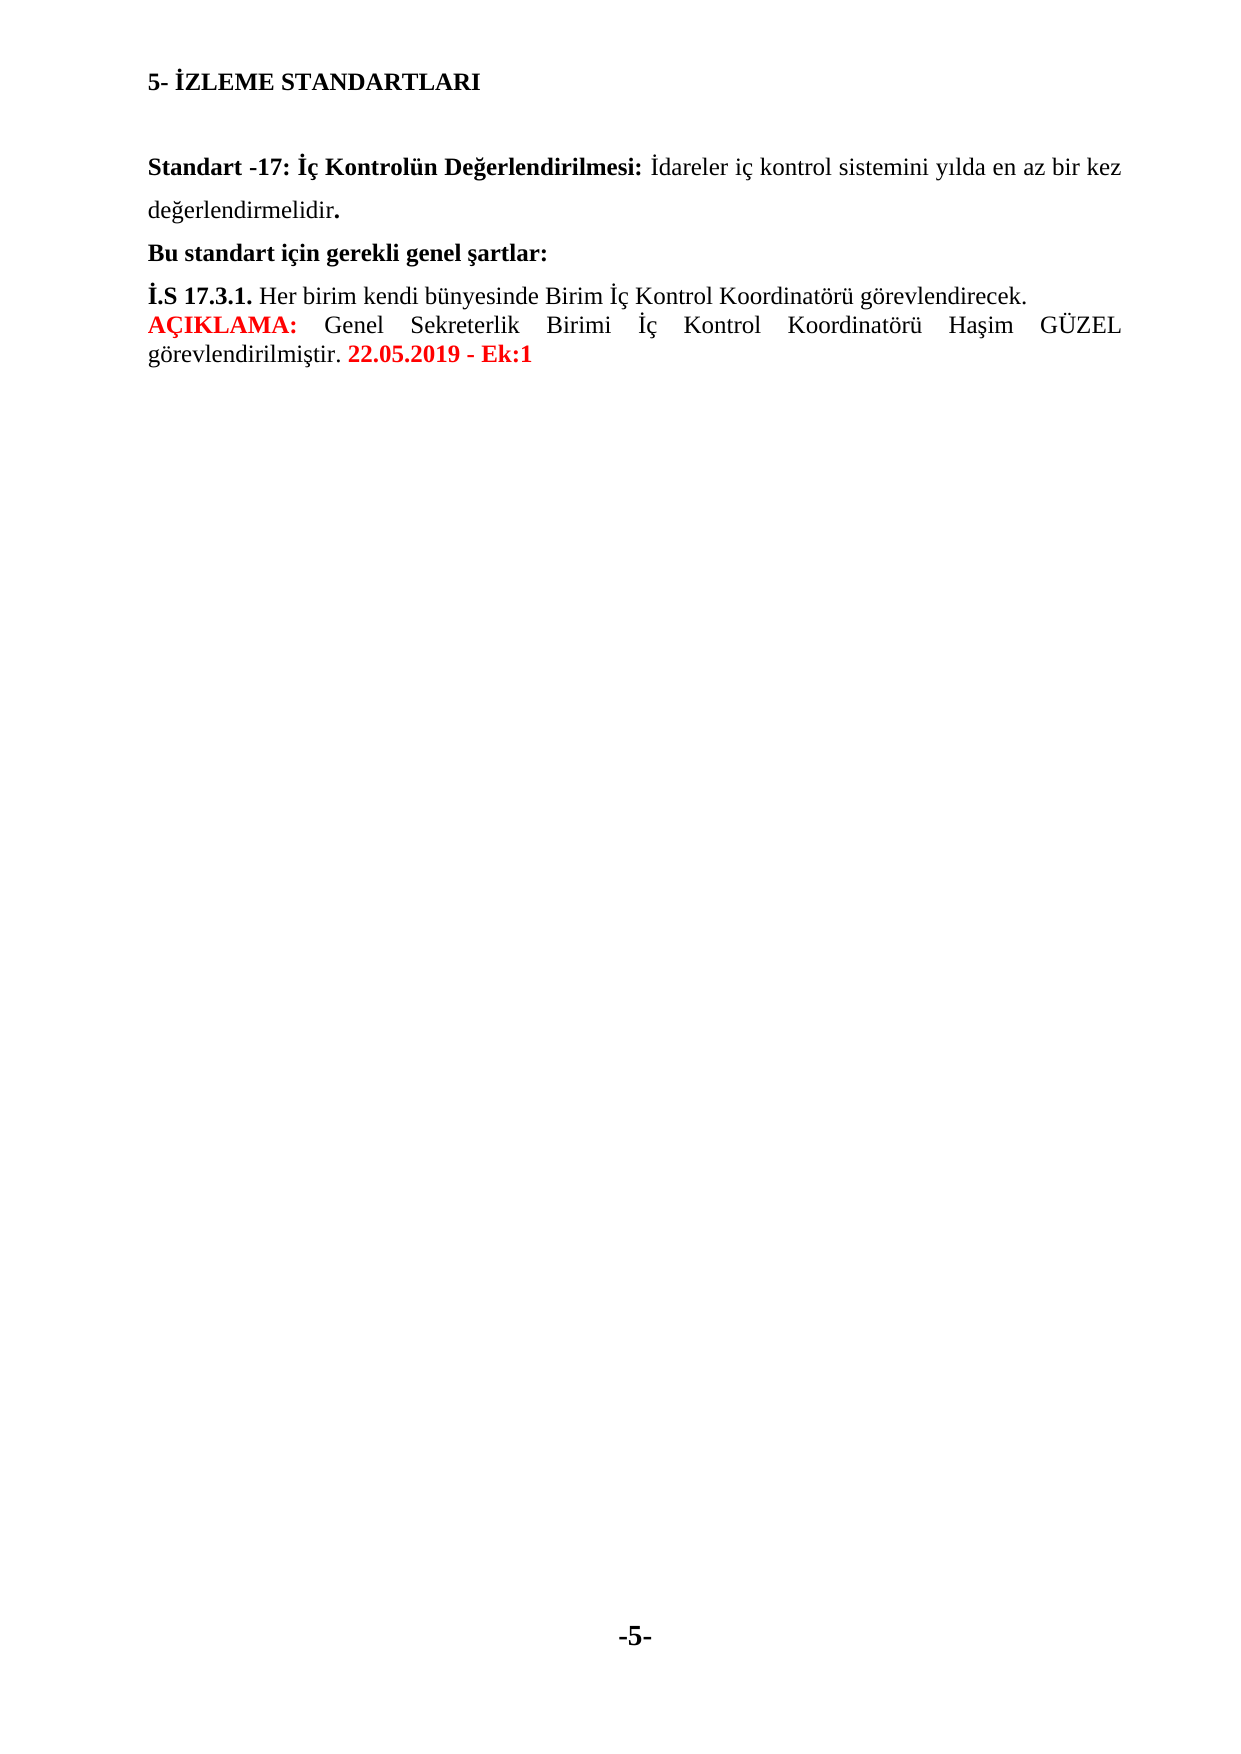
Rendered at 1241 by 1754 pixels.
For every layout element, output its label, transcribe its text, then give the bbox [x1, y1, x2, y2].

text -5- [148, 1618, 1122, 1651]
text Standart -17: İç Kontrolün Değerlendirilmesi: İdareler iç kontrol sistemini yılda en az bir kez değerlendirmelidir. [148, 152, 1122, 224]
text 5- İZLEME STANDARTLARI [148, 67, 1122, 96]
text AÇIKLAMA: Genel Sekreterlik Birimi İç Kontrol Koordinatörü Haşim GÜZEL görevlendirilmiştir. 22.05.2019 - Ek:1 [148, 310, 1122, 367]
text Bu standart için gerekli genel şartlar: [148, 238, 1122, 267]
text İ.S 17.3.1. Her birim kendi bünyesinde Birim İç Kontrol Koordinatörü görevlendirecek. [148, 281, 1122, 310]
